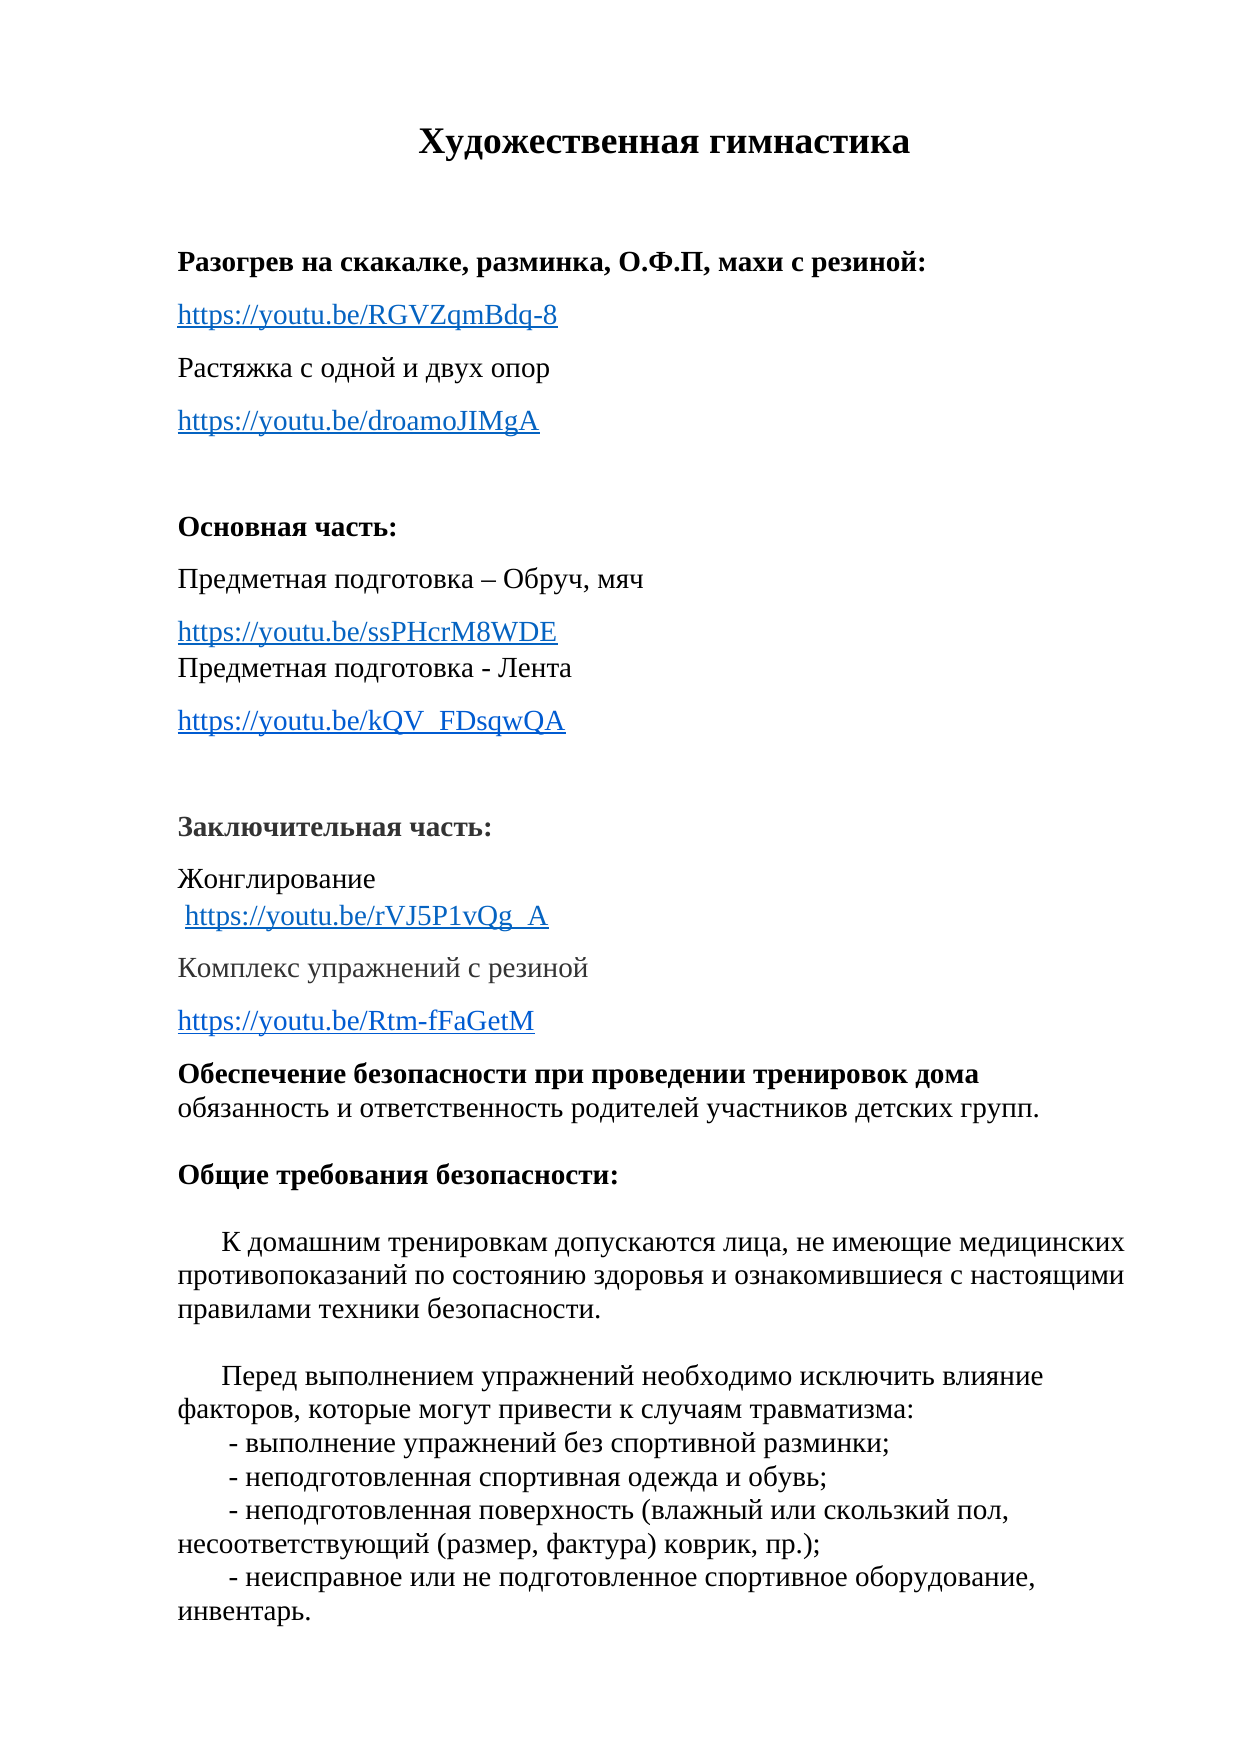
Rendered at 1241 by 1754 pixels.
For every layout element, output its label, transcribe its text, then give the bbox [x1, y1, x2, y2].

text - неподготовленная поверхность (влажный или скользкий пол, несоответствующий (размер, фактура) коврик, пр.); [177, 1492, 1152, 1559]
text https://youtu.be/ssPHcrM8WDE Предметная подготовка - Лента [177, 614, 1152, 684]
text - неподготовленная спортивная одежда и обувь; [177, 1459, 1152, 1492]
text Жонглирование https://youtu.be/rVJ5P1vQg_A [177, 862, 1152, 931]
text Художественная гимнастика [177, 118, 1152, 161]
text - неисправное или не подготовленное спортивное оборудование, инвентарь. [177, 1559, 1152, 1626]
text Основная часть: [177, 509, 1152, 542]
text https://youtu.be/RGVZqmBdq-8 [177, 297, 1152, 331]
text https://youtu.be/droamoJIMgA [177, 403, 1152, 437]
text Обеспечение безопасности при проведении тренировок дома обязанность и ответственность родителей участников детских групп. [177, 1056, 1152, 1123]
text https://youtu.be/kQV_FDsqwQA [177, 703, 1152, 737]
text Перед выполнением упражнений необходимо исключить влияние факторов, которые могут привести к случаям травматизма: [177, 1358, 1152, 1425]
text - выполнение упражнений без спортивной разминки; [177, 1425, 1152, 1459]
text Заключительная часть: [177, 809, 1152, 842]
text https://youtu.be/Rtm-fFaGetM [177, 1003, 1152, 1037]
text К домашним тренировкам допускаются лица, не имеющие медицинских противопоказаний по состоянию здоровья и ознакомившиеся с настоящими правилами техники безопасности. [177, 1224, 1152, 1324]
text Предметная подготовка – Обруч, мяч [177, 561, 1152, 595]
text Разогрев на скакалке, разминка, О.Ф.П, махи с резиной: [177, 244, 1152, 278]
text Общие требования безопасности: [177, 1157, 1152, 1190]
text Растяжка с одной и двух опор [177, 350, 1152, 384]
text Комплекс упражнений с резиной [177, 951, 1152, 984]
